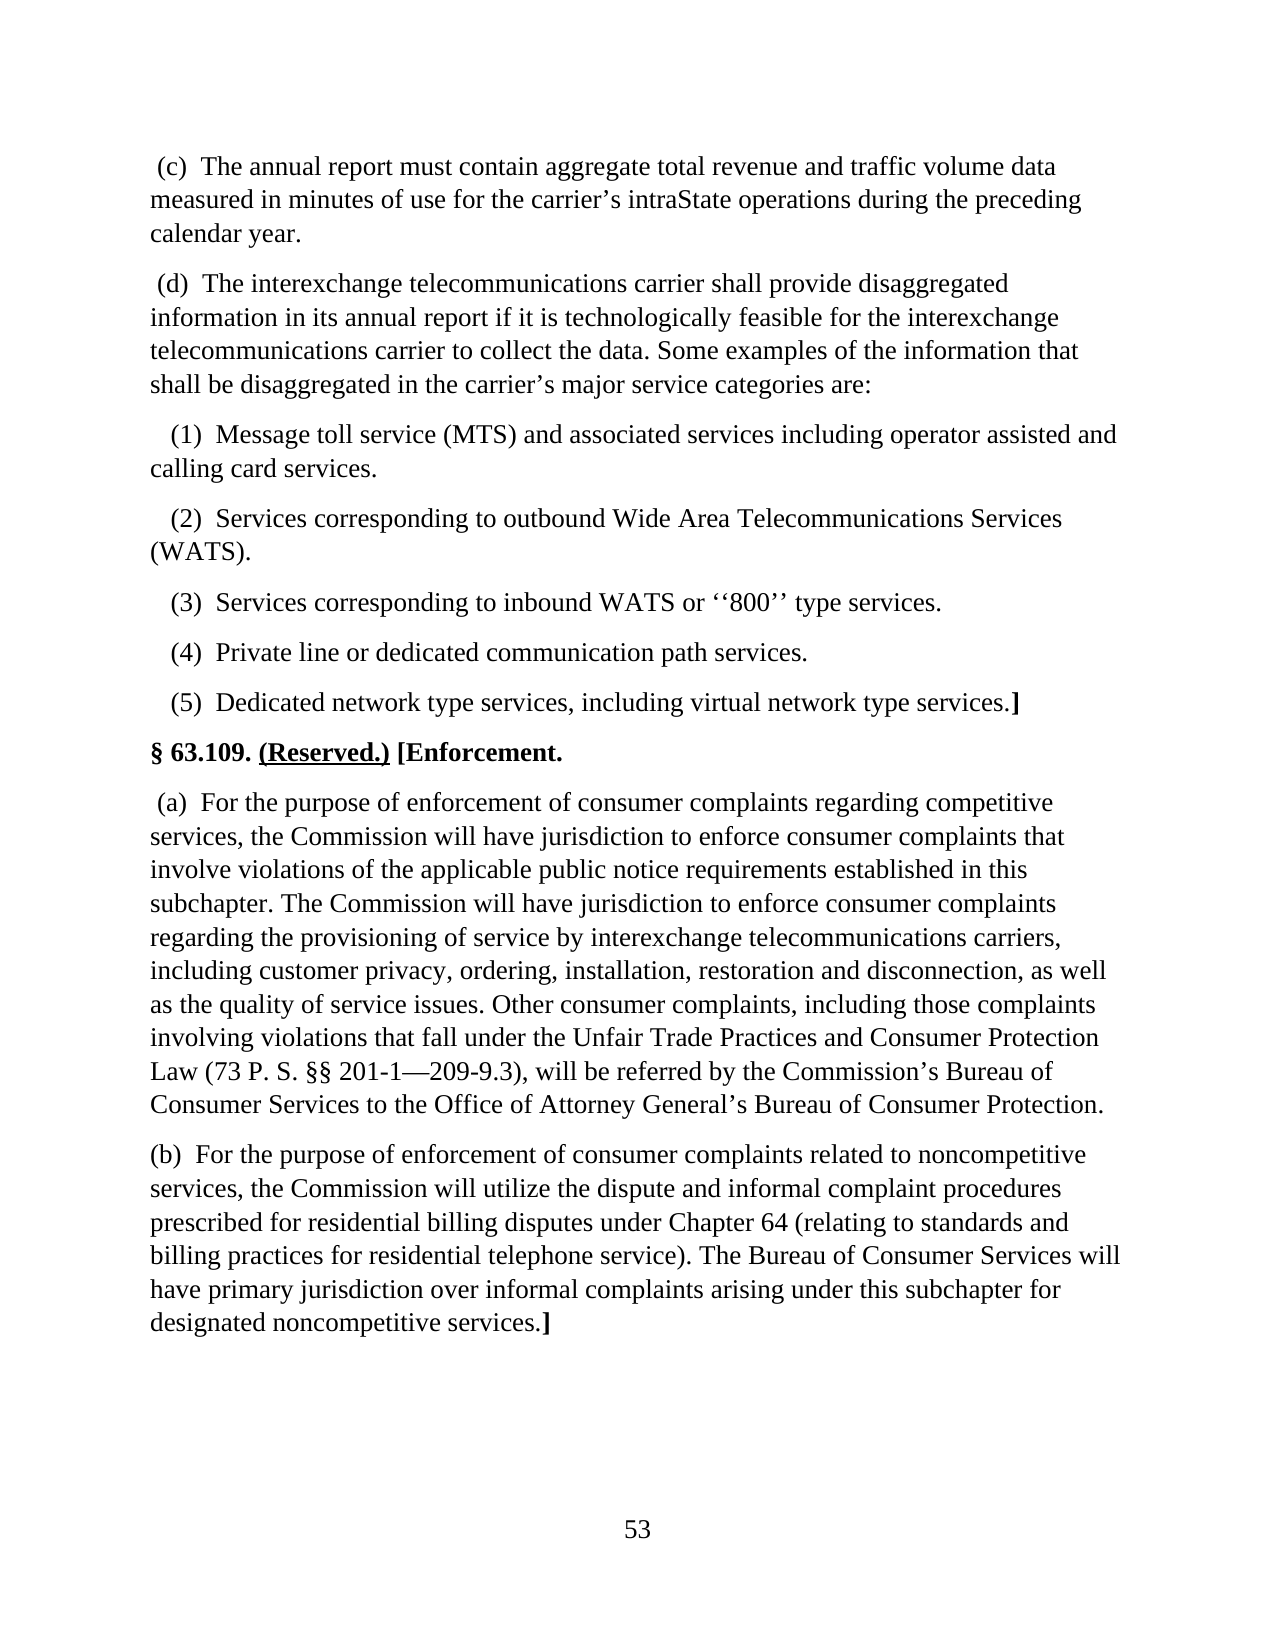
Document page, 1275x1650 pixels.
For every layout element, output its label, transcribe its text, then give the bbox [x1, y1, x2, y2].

text (d) The interexchange telecommunications carrier shall provide disaggregated information in its annual report if it is technologically feasible for the interexchange telecommunications carrier to collect the data. Some examples of the information that shall be disaggregated in the carrier’s major service categories are: [150, 267, 1125, 399]
text (2) Services corresponding to outbound Wide Area Telecommunications Services (WATS). [150, 502, 1125, 567]
text (4) Private line or dedicated communication path services. [150, 636, 1125, 667]
text (a) For the purpose of enforcement of consumer complaints regarding competitive services, the Commission will have jurisdiction to enforce consumer complaints that involve violations of the applicable public notice requirements established in this subchapter. The Commission will have jurisdiction to enforce consumer complaints regarding the provisioning of service by interexchange telecommunications carriers, including customer privacy, ordering, installation, restoration and disconnection, as well as the quality of service issues. Other consumer complaints, including those complaints involving violations that fall under the Unfair Trade Practices and Consumer Protection Law (73 P. S. §§ 201-1—209-9.3), will be referred by the Commission’s Bureau of Consumer Services to the Office of Attorney General’s Bureau of Consumer Protection. [150, 786, 1125, 1119]
text (b) For the purpose of enforcement of consumer complaints related to noncompetitive services, the Commission will utilize the dispute and informal complaint procedures prescribed for residential billing disputes under Chapter 64 (relating to standards and billing practices for residential telephone service). The Bureau of Consumer Services will have primary jurisdiction over informal complaints arising under this subchapter for designated noncompetitive services.] [150, 1138, 1125, 1337]
text § 63.109. (Reserved.) [Enforcement. [150, 736, 1125, 767]
text (1) Message toll service (MTS) and associated services including operator assisted and calling card services. [150, 418, 1125, 483]
text (3) Services corresponding to inbound WATS or ‘‘800’’ type services. [150, 586, 1125, 617]
text (c) The annual report must contain aggregate total revenue and traffic volume data measured in minutes of use for the carrier’s intraState operations during the preceding calendar year. [150, 150, 1125, 248]
text (5) Dedicated network type services, including virtual network type services.] [150, 686, 1125, 717]
